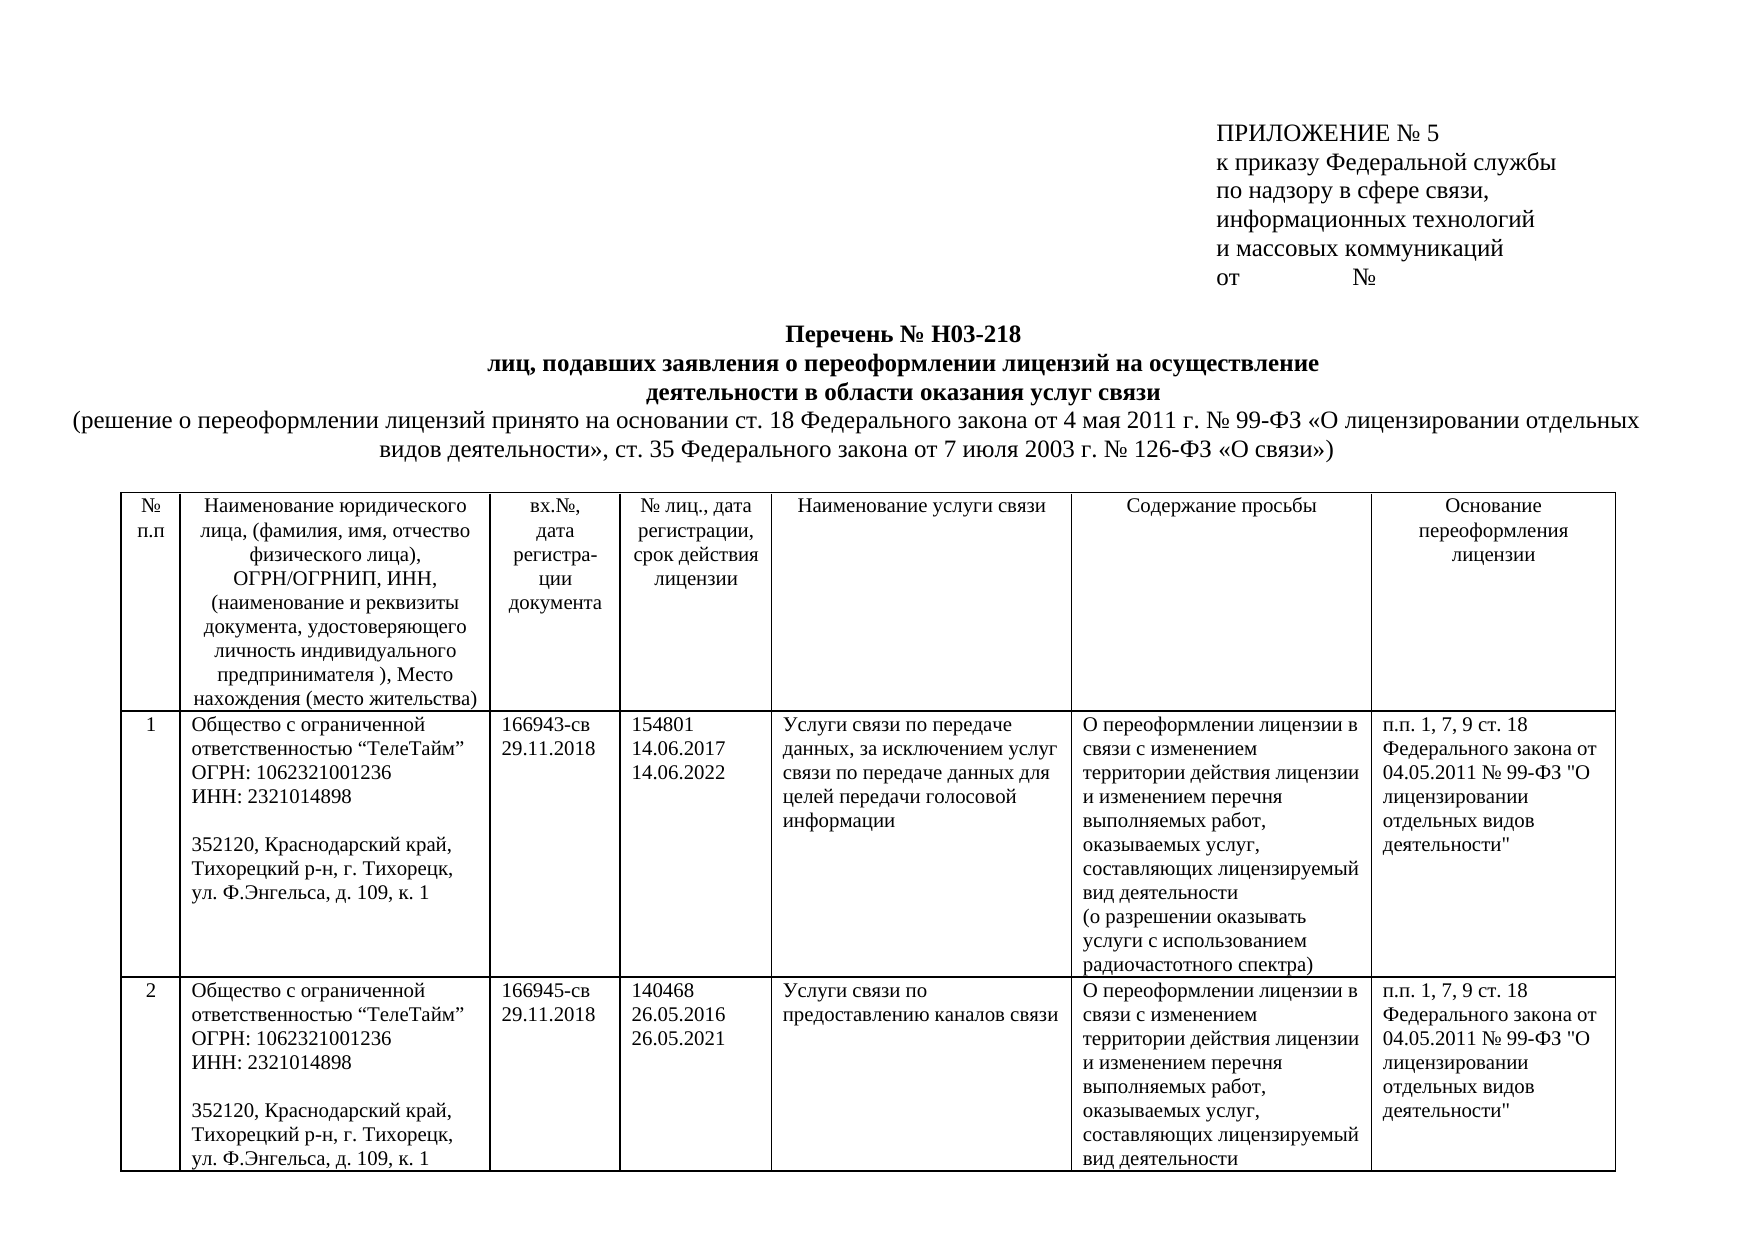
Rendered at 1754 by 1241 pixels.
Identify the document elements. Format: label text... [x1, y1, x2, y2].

table_header Наименование юридического лица, (фамилия, имя, отчество физического лица), ОГРН/ОГРНИП, ИНН, (наименование и реквизиты документа, удостоверяющего личность индивидуального предпринимателя ), Место нахождения (место жительства) [181, 493, 490, 710]
text деятельности в области оказания услуг связи [59, 377, 1653, 406]
table_header Наименование услуги связи [772, 493, 1071, 710]
table_header вх.№, дата регистра-ции документа [491, 493, 620, 710]
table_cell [621, 978, 771, 1170]
table_cell 154801 14.06.2017 14.06.2022 [621, 712, 771, 976]
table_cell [772, 978, 1071, 1170]
table_cell п.п. 1, 7, 9 ст. 18 Федерального закона от 04.05.2011 № 99-ФЗ "О лицензировании отдельных видов деятельности" [1372, 712, 1615, 976]
table_header Содержание просьбы [1072, 493, 1371, 710]
text лиц, подавших заявления о переоформлении лицензий на осуществление [59, 348, 1653, 377]
table_header Основание переоформления лицензии [1372, 493, 1615, 710]
table_header № п.п [122, 493, 180, 710]
text ПРИЛОЖЕНИЕ № 5 [1122, 118, 1653, 147]
text Перечень № Н03-218 [59, 319, 1653, 348]
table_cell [1372, 978, 1615, 1170]
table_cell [181, 978, 489, 1170]
text информационных технологий [1216, 204, 1653, 233]
text от № [1122, 262, 1653, 291]
table_cell 166943-св 29.11.2018 [491, 712, 619, 976]
table_header № лиц., дата регистрации, срок действия лицензии [621, 493, 771, 710]
table_cell Услуги связи по передаче данных, за исключением услуг связи по передаче данных для целей передачи голосовой информации [772, 712, 1071, 976]
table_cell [1072, 978, 1371, 1170]
table_cell 1 [122, 712, 179, 976]
table_cell 2 [122, 978, 179, 1170]
text по надзору в сфере связи, [1216, 176, 1653, 204]
text к приказу Федеральной службы [1216, 147, 1653, 176]
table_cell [491, 978, 619, 1170]
text и массовых коммуникаций [1216, 233, 1653, 262]
text (решение о переоформлении лицензий принято на основании ст. 18 Федерального закона от 4 мая 2011 г. № 99-ФЗ «О лицензировании отдельных видов деятельности», ст. 35 Федерального закона от 7 июля 2003 г. № 126-ФЗ «О связи») [59, 406, 1653, 463]
